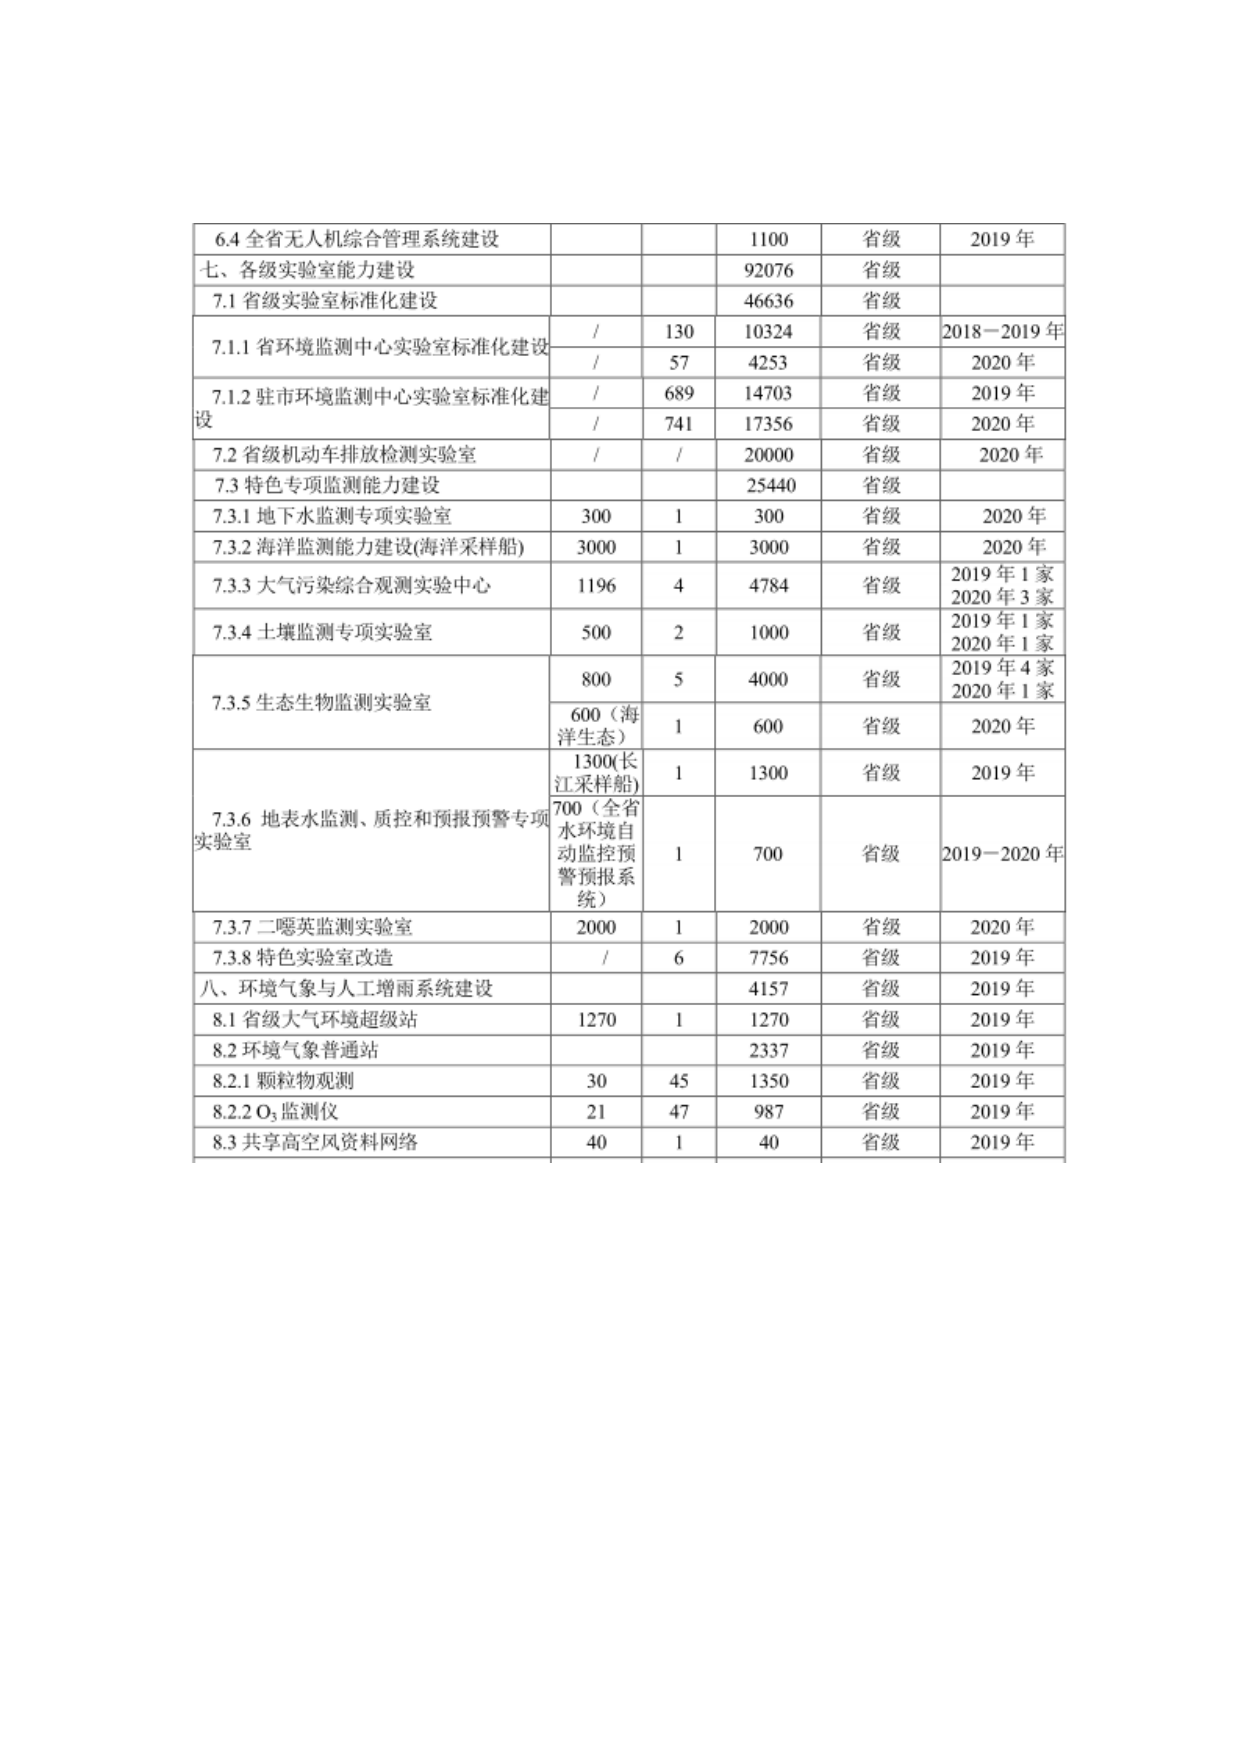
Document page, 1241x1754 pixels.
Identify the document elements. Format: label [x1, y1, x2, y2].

picture [169, 223, 1071, 1163]
